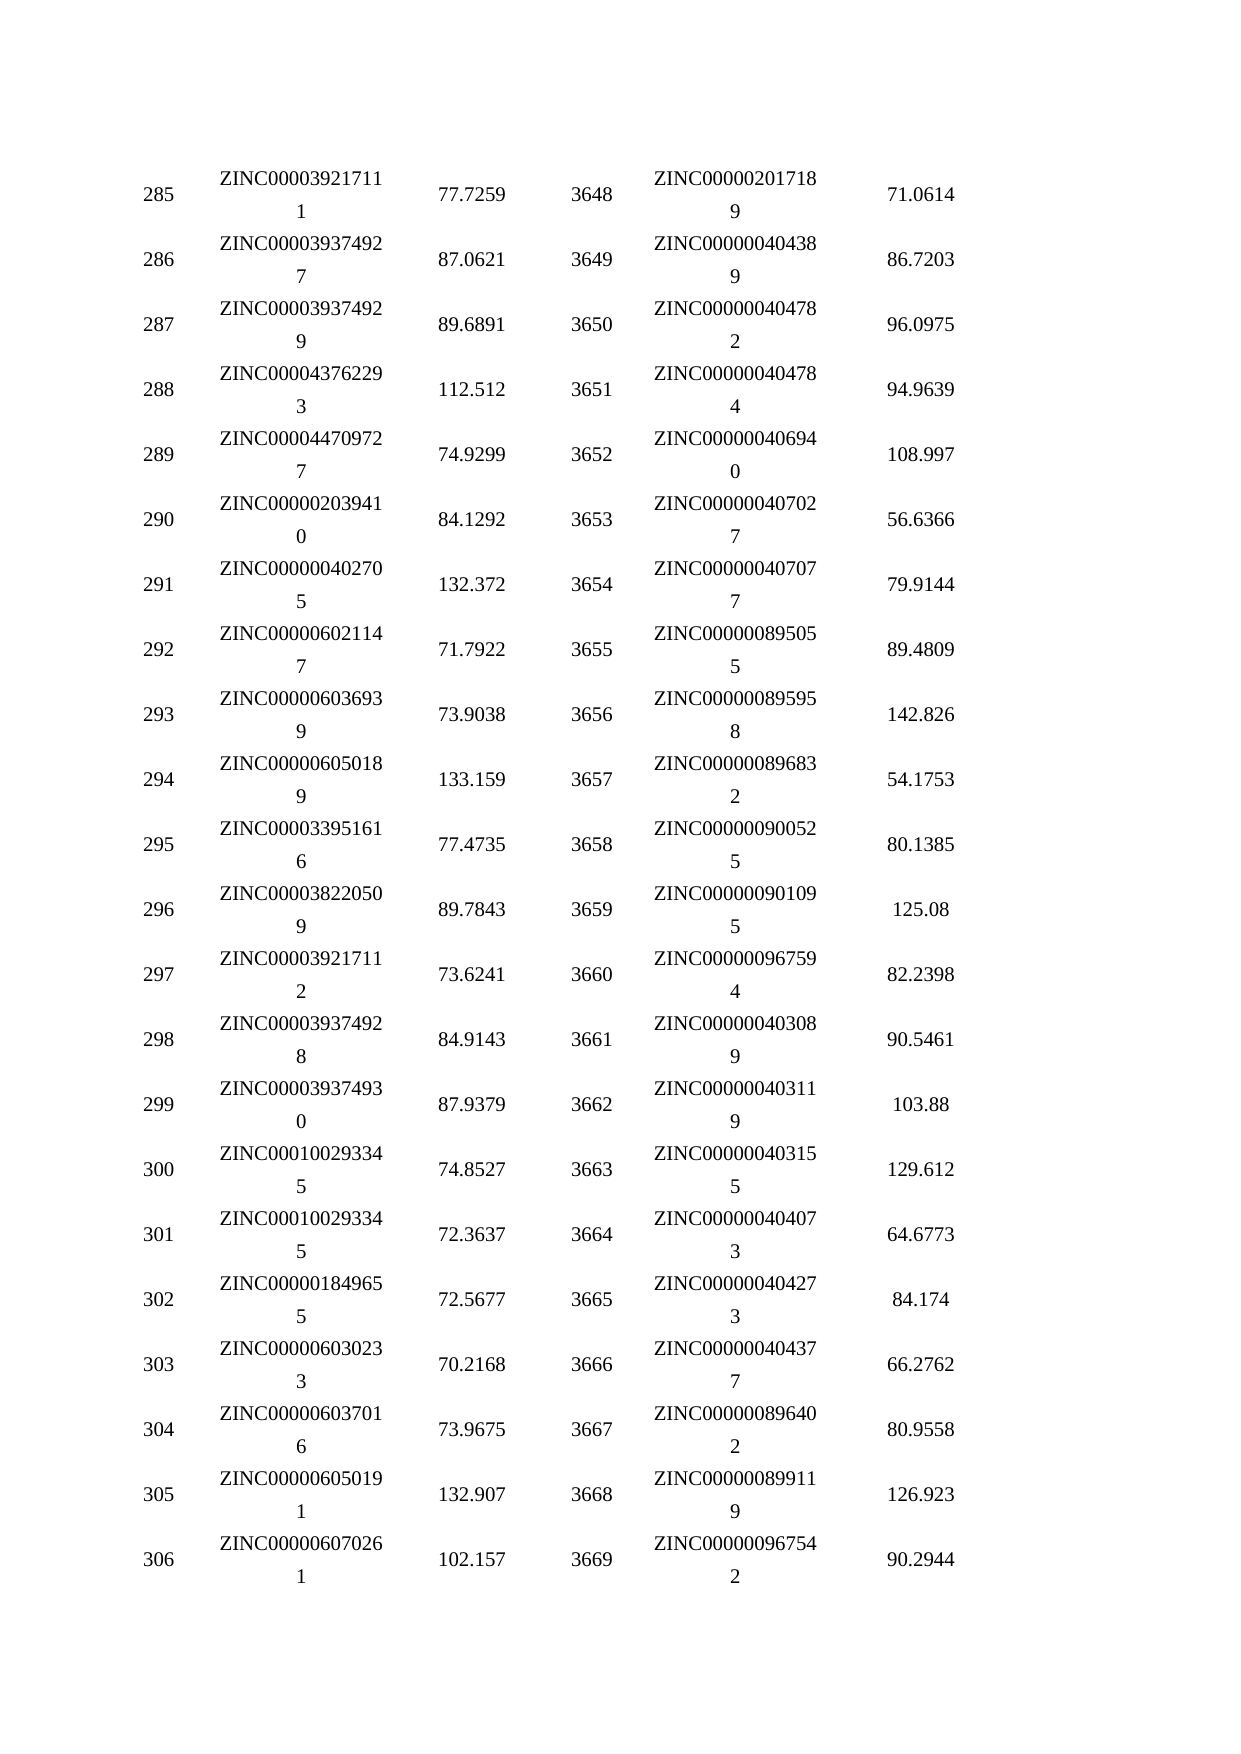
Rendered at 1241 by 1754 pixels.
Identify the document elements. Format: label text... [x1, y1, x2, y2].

table_cell 302 [113, 1267, 204, 1332]
table_cell 82.2398 [833, 942, 1008, 1007]
table_cell ZINC000000403089 [637, 1007, 833, 1072]
table_cell 74.9299 [398, 422, 546, 487]
table_cell 296 [113, 877, 204, 942]
table_cell 3659 [546, 877, 637, 942]
table_cell ZINC000000899119 [637, 1462, 833, 1527]
table_cell 133.159 [398, 747, 546, 812]
table_cell 70.2168 [398, 1332, 546, 1397]
table_cell ZINC000100293345 [204, 1137, 398, 1202]
table_cell 126.923 [833, 1462, 1008, 1527]
table_cell 90.2944 [833, 1527, 1008, 1592]
table_cell ZINC000000407077 [637, 552, 833, 617]
table_cell 3669 [546, 1527, 637, 1592]
table_cell 3668 [546, 1462, 637, 1527]
table_cell 3649 [546, 227, 637, 292]
table_cell 3657 [546, 747, 637, 812]
table_cell 3652 [546, 422, 637, 487]
table_cell ZINC000000404782 [637, 292, 833, 357]
table_cell ZINC000006050191 [204, 1462, 398, 1527]
table_cell 303 [113, 1332, 204, 1397]
table_cell ZINC000000404377 [637, 1332, 833, 1397]
table_cell ZINC000000403119 [637, 1072, 833, 1137]
table_cell 289 [113, 422, 204, 487]
table_cell ZINC000006036939 [204, 682, 398, 747]
table_cell 3661 [546, 1007, 637, 1072]
table_cell ZINC000000402705 [204, 552, 398, 617]
table_cell 294 [113, 747, 204, 812]
table_cell 87.9379 [398, 1072, 546, 1137]
table_cell 304 [113, 1397, 204, 1462]
table_cell 129.612 [833, 1137, 1008, 1202]
table_cell 3651 [546, 357, 637, 422]
table_cell 292 [113, 617, 204, 682]
table_cell 295 [113, 812, 204, 877]
table_cell 74.8527 [398, 1137, 546, 1202]
table_cell ZINC000000896832 [637, 747, 833, 812]
table_cell ZINC000000406940 [637, 422, 833, 487]
table_cell 288 [113, 357, 204, 422]
table_cell ZINC000001849655 [204, 1267, 398, 1332]
table_cell 306 [113, 1527, 204, 1592]
table_cell ZINC000039217112 [204, 942, 398, 1007]
table_cell ZINC000002039410 [204, 487, 398, 552]
table_cell 298 [113, 1007, 204, 1072]
table_cell 86.7203 [833, 227, 1008, 292]
table_cell 3655 [546, 617, 637, 682]
table_cell 285 [113, 162, 204, 227]
table_cell 297 [113, 942, 204, 1007]
table_cell ZINC000000967542 [637, 1527, 833, 1592]
table_cell ZINC000000404273 [637, 1267, 833, 1332]
table_cell ZINC000006030233 [204, 1332, 398, 1397]
table_cell 3667 [546, 1397, 637, 1462]
table_cell 108.997 [833, 422, 1008, 487]
table_cell ZINC000000895055 [637, 617, 833, 682]
table_cell ZINC000000404073 [637, 1202, 833, 1267]
table_cell 3660 [546, 942, 637, 1007]
table_cell 89.6891 [398, 292, 546, 357]
table_cell ZINC000000900525 [637, 812, 833, 877]
table_cell ZINC000000404784 [637, 357, 833, 422]
table_cell 87.0621 [398, 227, 546, 292]
table_cell ZINC000000895958 [637, 682, 833, 747]
table_cell 77.7259 [398, 162, 546, 227]
table_cell 71.7922 [398, 617, 546, 682]
table_cell 3654 [546, 552, 637, 617]
table_cell ZINC000002017189 [637, 162, 833, 227]
table_cell 73.6241 [398, 942, 546, 1007]
table_cell 89.7843 [398, 877, 546, 942]
table_cell 299 [113, 1072, 204, 1137]
table_cell 291 [113, 552, 204, 617]
table_cell 300 [113, 1137, 204, 1202]
table_cell 54.1753 [833, 747, 1008, 812]
table_cell 89.4809 [833, 617, 1008, 682]
table_cell 71.0614 [833, 162, 1008, 227]
table_cell 3666 [546, 1332, 637, 1397]
table_cell 132.372 [398, 552, 546, 617]
table_cell ZINC000000404389 [637, 227, 833, 292]
table_cell 132.907 [398, 1462, 546, 1527]
table_cell 64.6773 [833, 1202, 1008, 1267]
table_cell 3665 [546, 1267, 637, 1332]
table_cell ZINC000000896402 [637, 1397, 833, 1462]
table_cell 72.3637 [398, 1202, 546, 1267]
table_cell 3663 [546, 1137, 637, 1202]
table_cell 79.9144 [833, 552, 1008, 617]
table_cell 80.1385 [833, 812, 1008, 877]
table_cell ZINC000000403155 [637, 1137, 833, 1202]
table_cell 3653 [546, 487, 637, 552]
table_cell ZINC000100293345 [204, 1202, 398, 1267]
table_cell 66.2762 [833, 1332, 1008, 1397]
table_cell ZINC000039217111 [204, 162, 398, 227]
table_cell ZINC000039374929 [204, 292, 398, 357]
table_cell 112.512 [398, 357, 546, 422]
table_cell ZINC000039374927 [204, 227, 398, 292]
table_cell 84.1292 [398, 487, 546, 552]
table_cell 77.4735 [398, 812, 546, 877]
table_cell ZINC000006070261 [204, 1527, 398, 1592]
table_cell 84.9143 [398, 1007, 546, 1072]
table_cell 125.08 [833, 877, 1008, 942]
table_cell 3648 [546, 162, 637, 227]
table_cell ZINC000006021147 [204, 617, 398, 682]
table_cell 142.826 [833, 682, 1008, 747]
table_cell ZINC000006050189 [204, 747, 398, 812]
table_cell 290 [113, 487, 204, 552]
table_cell 56.6366 [833, 487, 1008, 552]
table_cell 3650 [546, 292, 637, 357]
table_cell 3656 [546, 682, 637, 747]
table_cell 3662 [546, 1072, 637, 1137]
table_cell 301 [113, 1202, 204, 1267]
table_cell 103.88 [833, 1072, 1008, 1137]
table_cell 84.174 [833, 1267, 1008, 1332]
table_cell ZINC000039374930 [204, 1072, 398, 1137]
table_cell ZINC000006037016 [204, 1397, 398, 1462]
table_cell 73.9675 [398, 1397, 546, 1462]
table_cell 286 [113, 227, 204, 292]
table_cell 3658 [546, 812, 637, 877]
table_cell ZINC000000407027 [637, 487, 833, 552]
table_cell 90.5461 [833, 1007, 1008, 1072]
table_cell 305 [113, 1462, 204, 1527]
table_cell 94.9639 [833, 357, 1008, 422]
table_cell ZINC000033951616 [204, 812, 398, 877]
table_cell ZINC000000901095 [637, 877, 833, 942]
table_cell 3664 [546, 1202, 637, 1267]
table_cell ZINC000043762293 [204, 357, 398, 422]
table_cell 73.9038 [398, 682, 546, 747]
table_cell ZINC000039374928 [204, 1007, 398, 1072]
table_cell ZINC000038220509 [204, 877, 398, 942]
table_cell ZINC000044709727 [204, 422, 398, 487]
table_cell 80.9558 [833, 1397, 1008, 1462]
table_cell 102.157 [398, 1527, 546, 1592]
table_cell 72.5677 [398, 1267, 546, 1332]
table_cell ZINC000000967594 [637, 942, 833, 1007]
table_cell 293 [113, 682, 204, 747]
table_cell 287 [113, 292, 204, 357]
table_cell 96.0975 [833, 292, 1008, 357]
